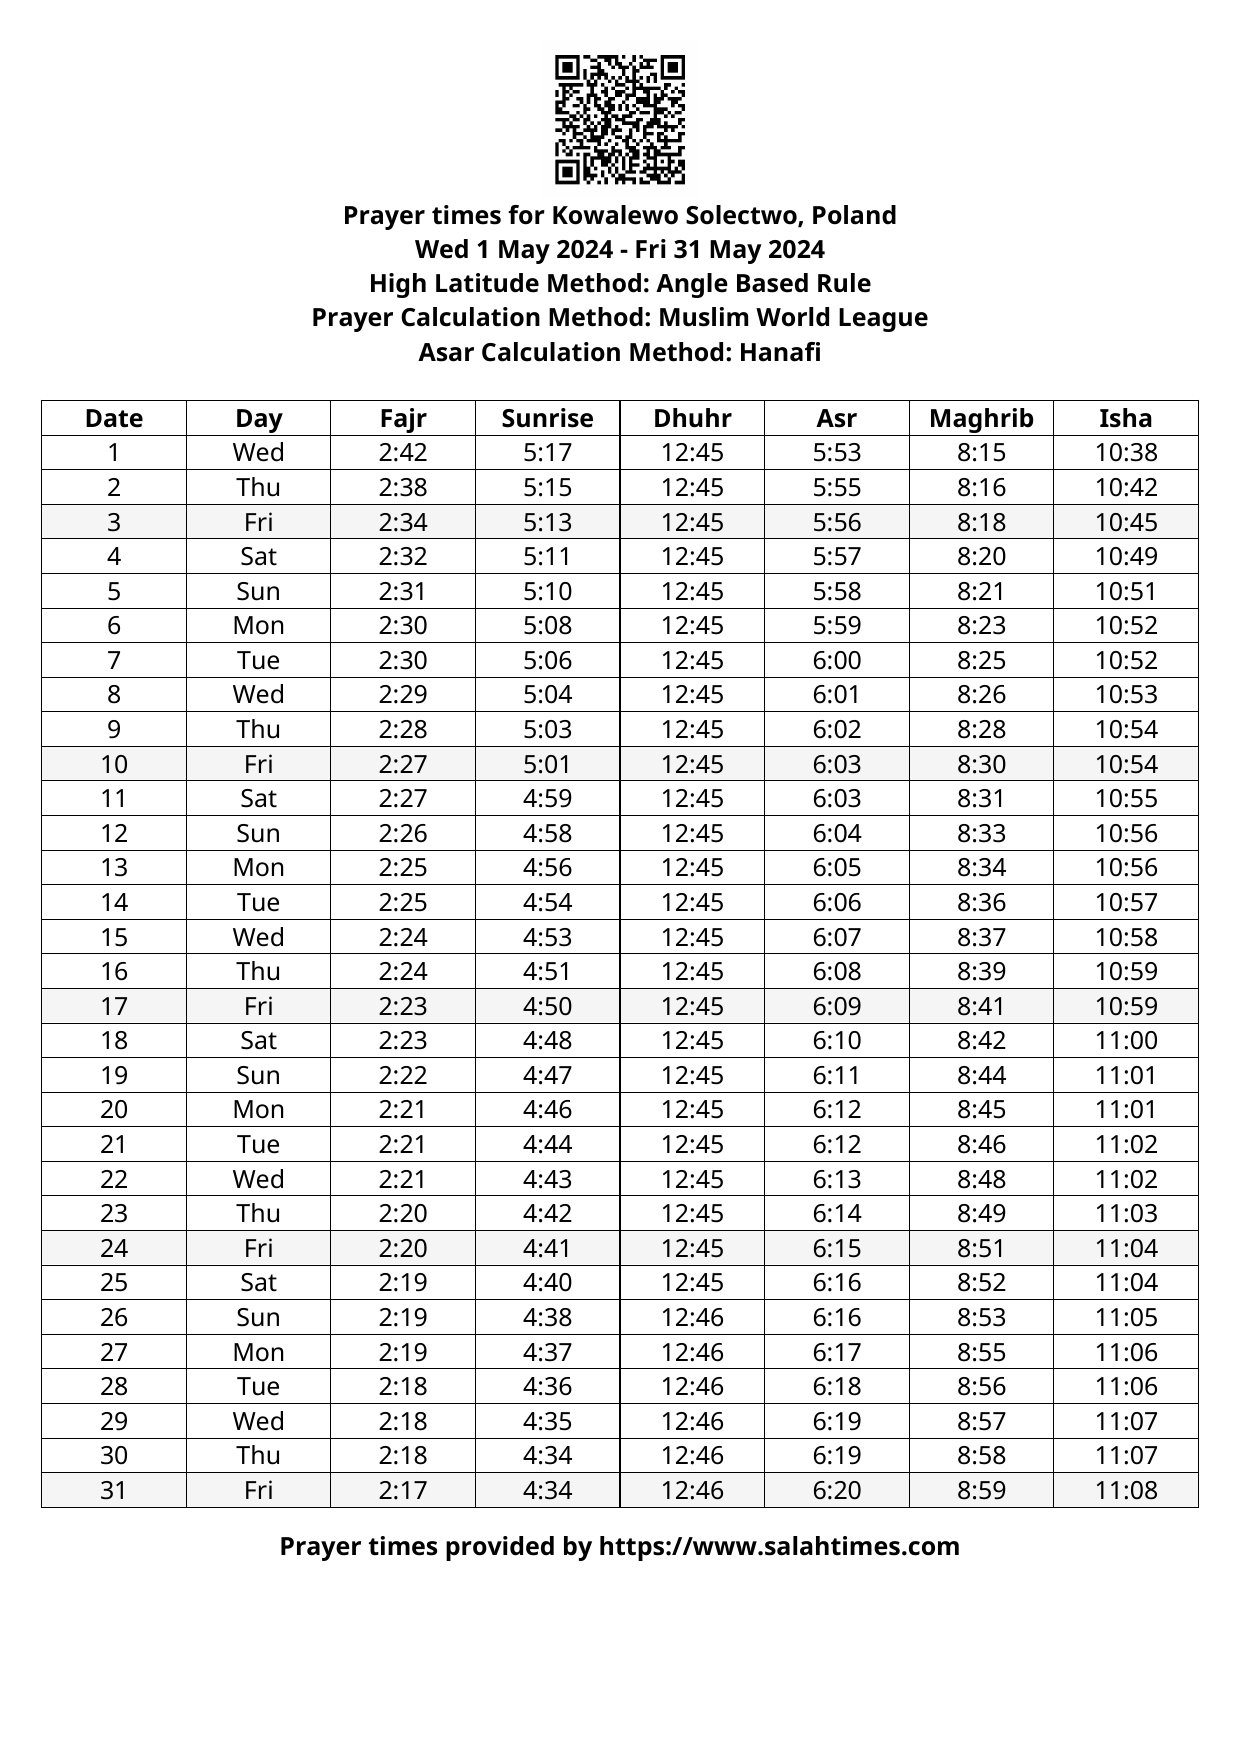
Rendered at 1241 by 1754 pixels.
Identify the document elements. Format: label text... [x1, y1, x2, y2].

table_cell 12:46 [621, 1404, 764, 1437]
table_cell 4:46 [476, 1093, 619, 1126]
table_header Sunrise [476, 401, 619, 434]
table_cell 2:24 [331, 920, 475, 953]
table_cell 2:20 [331, 1196, 475, 1230]
table_cell 8:55 [910, 1335, 1053, 1368]
table_cell Tue [187, 885, 330, 919]
table_cell 10:49 [1054, 539, 1198, 573]
table_cell 12:46 [621, 1369, 764, 1403]
table_cell 6:13 [765, 1162, 909, 1195]
table_cell 11:02 [1054, 1127, 1198, 1161]
table_cell 10:38 [1054, 436, 1198, 469]
table_cell 23 [42, 1196, 186, 1230]
table_cell 6 [42, 609, 186, 642]
table_cell Fri [187, 747, 330, 780]
table_cell 4:53 [476, 920, 619, 953]
table_cell 12 [42, 816, 186, 849]
table_cell 11:04 [1054, 1231, 1198, 1264]
table_cell 8:52 [910, 1266, 1053, 1299]
table_cell 6:00 [765, 643, 909, 677]
table_cell 5:11 [476, 539, 619, 573]
table_cell 5:53 [765, 436, 909, 469]
table_cell 12:45 [621, 851, 764, 884]
table_cell Sun [187, 574, 330, 607]
text Prayer times provided by https://www.salahtimes.com [42, 1528, 1198, 1563]
table_cell 4:47 [476, 1058, 619, 1092]
table_cell 4 [42, 539, 186, 573]
table_header Date [42, 401, 186, 434]
table_cell 8:25 [910, 643, 1053, 677]
table_cell 11:04 [1054, 1266, 1198, 1299]
table_cell 10:56 [1054, 851, 1198, 884]
table_cell 11:01 [1054, 1093, 1198, 1126]
table_cell 12:46 [621, 1439, 764, 1472]
table_cell 5:55 [765, 470, 909, 504]
table_cell Tue [187, 643, 330, 677]
table_cell 12:46 [621, 1473, 764, 1507]
table_cell 4:42 [476, 1196, 619, 1230]
table_cell 2:19 [331, 1335, 475, 1368]
table_cell 6:17 [765, 1335, 909, 1368]
table_cell 16 [42, 954, 186, 988]
table_cell 8:28 [910, 712, 1053, 746]
table_header Maghrib [910, 401, 1053, 434]
table_cell 2:18 [331, 1404, 475, 1437]
table_cell Fri [187, 1231, 330, 1264]
table_cell 5:10 [476, 574, 619, 607]
table_cell 8:23 [910, 609, 1053, 642]
table_cell 6:02 [765, 712, 909, 746]
table_cell Thu [187, 470, 330, 504]
table_cell 6:04 [765, 816, 909, 849]
table_cell 8:36 [910, 885, 1053, 919]
table_cell 5:13 [476, 505, 619, 538]
table_cell 14 [42, 885, 186, 919]
table_cell 8:53 [910, 1300, 1053, 1334]
table_cell 9 [42, 712, 186, 746]
table_cell 6:08 [765, 954, 909, 988]
table_cell 5:59 [765, 609, 909, 642]
table_cell 12:46 [621, 1300, 764, 1334]
table_cell 11 [42, 781, 186, 815]
table_cell 11:01 [1054, 1058, 1198, 1092]
table_cell 2:21 [331, 1127, 475, 1161]
table_cell 12:45 [621, 1058, 764, 1092]
table_cell 22 [42, 1162, 186, 1195]
table_cell 8:26 [910, 678, 1053, 711]
table_cell Sun [187, 1058, 330, 1092]
table_cell 31 [42, 1473, 186, 1507]
table_cell 8:21 [910, 574, 1053, 607]
picture [542, 41, 699, 198]
table_cell 6:20 [765, 1473, 909, 1507]
table_cell Wed [187, 678, 330, 711]
table_cell 6:01 [765, 678, 909, 711]
table_cell 11:06 [1054, 1335, 1198, 1368]
text Prayer Calculation Method: Muslim World League [42, 300, 1198, 334]
table_cell 2:20 [331, 1231, 475, 1264]
table_cell 15 [42, 920, 186, 953]
table_cell 13 [42, 851, 186, 884]
table_cell 2:17 [331, 1473, 475, 1507]
table_cell 6:16 [765, 1300, 909, 1334]
table_cell 2:38 [331, 470, 475, 504]
table_cell 2:31 [331, 574, 475, 607]
table_cell 5:56 [765, 505, 909, 538]
table_cell Sat [187, 781, 330, 815]
table_cell 5 [42, 574, 186, 607]
table_cell Fri [187, 505, 330, 538]
table_cell 10:52 [1054, 643, 1198, 677]
table_cell Mon [187, 1335, 330, 1368]
table_cell Sat [187, 1024, 330, 1057]
table_cell Wed [187, 1162, 330, 1195]
table_cell 2:19 [331, 1300, 475, 1334]
table_cell 8:33 [910, 816, 1053, 849]
table_cell 12:45 [621, 1266, 764, 1299]
table_cell 4:37 [476, 1335, 619, 1368]
table_cell 11:00 [1054, 1024, 1198, 1057]
table_cell 11:06 [1054, 1369, 1198, 1403]
table_cell 6:07 [765, 920, 909, 953]
table_cell 8:44 [910, 1058, 1053, 1092]
table_cell 12:45 [621, 989, 764, 1022]
table_cell 11:08 [1054, 1473, 1198, 1507]
table_cell 2:30 [331, 643, 475, 677]
table_cell 4:34 [476, 1439, 619, 1472]
table_cell 26 [42, 1300, 186, 1334]
table_cell 4:43 [476, 1162, 619, 1195]
table_cell Sun [187, 1300, 330, 1334]
table_cell 24 [42, 1231, 186, 1264]
table_cell 6:06 [765, 885, 909, 919]
table_cell 5:01 [476, 747, 619, 780]
table_cell 7 [42, 643, 186, 677]
table_cell 4:38 [476, 1300, 619, 1334]
table_cell 8:51 [910, 1231, 1053, 1264]
table_cell 6:18 [765, 1369, 909, 1403]
table_cell 30 [42, 1439, 186, 1472]
table_cell 6:19 [765, 1439, 909, 1472]
table_cell 5:15 [476, 470, 619, 504]
table_cell 8:58 [910, 1439, 1053, 1472]
table_cell 2:23 [331, 989, 475, 1022]
table_cell 10:45 [1054, 505, 1198, 538]
table_cell 5:08 [476, 609, 619, 642]
table_cell 8:34 [910, 851, 1053, 884]
table_cell 5:58 [765, 574, 909, 607]
table_cell 8:46 [910, 1127, 1053, 1161]
table_cell 12:45 [621, 539, 764, 573]
table_cell 12:45 [621, 920, 764, 953]
table_cell 8:49 [910, 1196, 1053, 1230]
table_cell 6:12 [765, 1127, 909, 1161]
table_cell 29 [42, 1404, 186, 1437]
table_cell 10:51 [1054, 574, 1198, 607]
table_cell 10:54 [1054, 747, 1198, 780]
table_cell 2:18 [331, 1439, 475, 1472]
table_cell 25 [42, 1266, 186, 1299]
table_cell 2:25 [331, 851, 475, 884]
table_cell 10:55 [1054, 781, 1198, 815]
table_cell 4:44 [476, 1127, 619, 1161]
table_cell 4:51 [476, 954, 619, 988]
table_cell 4:40 [476, 1266, 619, 1299]
table_cell 2:19 [331, 1266, 475, 1299]
table_cell Wed [187, 920, 330, 953]
table_header Dhuhr [621, 401, 764, 434]
table_cell 12:46 [621, 1335, 764, 1368]
table_cell 6:11 [765, 1058, 909, 1092]
table_cell 10:59 [1054, 989, 1198, 1022]
table_cell 12:45 [621, 1024, 764, 1057]
table_cell 11:07 [1054, 1404, 1198, 1437]
table_cell 3 [42, 505, 186, 538]
table_cell 5:57 [765, 539, 909, 573]
table_cell 5:17 [476, 436, 619, 469]
table_cell 8:18 [910, 505, 1053, 538]
table_cell 8:59 [910, 1473, 1053, 1507]
table_cell 2:25 [331, 885, 475, 919]
table_cell 8:45 [910, 1093, 1053, 1126]
table_cell Mon [187, 609, 330, 642]
table_cell 4:54 [476, 885, 619, 919]
table_cell Mon [187, 851, 330, 884]
table_cell 2:34 [331, 505, 475, 538]
table_cell 10:54 [1054, 712, 1198, 746]
table_cell 2:42 [331, 436, 475, 469]
table_cell 12:45 [621, 712, 764, 746]
table_cell 8:41 [910, 989, 1053, 1022]
table_cell Wed [187, 436, 330, 469]
table_cell 4:58 [476, 816, 619, 849]
table_cell 12:45 [621, 954, 764, 988]
table_cell 12:45 [621, 436, 764, 469]
table_cell 4:59 [476, 781, 619, 815]
table_cell 12:45 [621, 781, 764, 815]
table_cell 28 [42, 1369, 186, 1403]
table_cell 2:21 [331, 1093, 475, 1126]
table_cell 10:52 [1054, 609, 1198, 642]
table_cell 6:10 [765, 1024, 909, 1057]
table_cell 4:50 [476, 989, 619, 1022]
table_cell 2:23 [331, 1024, 475, 1057]
table_cell Thu [187, 1439, 330, 1472]
table_cell 6:16 [765, 1266, 909, 1299]
table_cell 6:05 [765, 851, 909, 884]
table_cell 4:56 [476, 851, 619, 884]
table_cell 2:26 [331, 816, 475, 849]
table_cell 2:24 [331, 954, 475, 988]
table_cell Fri [187, 989, 330, 1022]
table_cell 6:15 [765, 1231, 909, 1264]
table_cell Sun [187, 816, 330, 849]
table_cell 6:03 [765, 747, 909, 780]
table_header Fajr [331, 401, 475, 434]
text Asar Calculation Method: Hanafi [42, 334, 1198, 368]
table_cell 1 [42, 436, 186, 469]
table_cell 10:59 [1054, 954, 1198, 988]
table_cell 12:45 [621, 678, 764, 711]
table_cell 8:39 [910, 954, 1053, 988]
table_cell 6:03 [765, 781, 909, 815]
table_cell 10:56 [1054, 816, 1198, 849]
table_cell 12:45 [621, 609, 764, 642]
table_cell Mon [187, 1093, 330, 1126]
table_cell 4:35 [476, 1404, 619, 1437]
table_cell 8:15 [910, 436, 1053, 469]
table_cell 2:18 [331, 1369, 475, 1403]
table_header Isha [1054, 401, 1198, 434]
table_cell 8:56 [910, 1369, 1053, 1403]
table_cell 4:41 [476, 1231, 619, 1264]
table_cell Tue [187, 1369, 330, 1403]
table_cell 4:48 [476, 1024, 619, 1057]
table_cell 4:36 [476, 1369, 619, 1403]
table_cell 5:06 [476, 643, 619, 677]
table_cell 8:57 [910, 1404, 1053, 1437]
table_header Day [187, 401, 330, 434]
table_cell 12:45 [621, 885, 764, 919]
table_cell 2:28 [331, 712, 475, 746]
table_cell 11:05 [1054, 1300, 1198, 1334]
table_cell 8:20 [910, 539, 1053, 573]
table_cell 8:48 [910, 1162, 1053, 1195]
table_cell 12:45 [621, 643, 764, 677]
table_cell 8:16 [910, 470, 1053, 504]
table_cell 10 [42, 747, 186, 780]
table_cell 17 [42, 989, 186, 1022]
table_cell 12:45 [621, 1196, 764, 1230]
table_cell Thu [187, 1196, 330, 1230]
text High Latitude Method: Angle Based Rule [42, 266, 1198, 300]
table_cell 27 [42, 1335, 186, 1368]
table_cell Thu [187, 954, 330, 988]
table_cell Thu [187, 712, 330, 746]
table_cell 12:45 [621, 470, 764, 504]
table_cell Fri [187, 1473, 330, 1507]
table_cell 2:27 [331, 747, 475, 780]
table_cell 8:42 [910, 1024, 1053, 1057]
table_cell 12:45 [621, 1093, 764, 1126]
table_cell 6:12 [765, 1093, 909, 1126]
table_cell 21 [42, 1127, 186, 1161]
text Prayer times for Kowalewo Solectwo, Poland [42, 198, 1198, 232]
table_cell 8:30 [910, 747, 1053, 780]
table_cell 11:02 [1054, 1162, 1198, 1195]
table_cell 19 [42, 1058, 186, 1092]
table_cell 2 [42, 470, 186, 504]
table_cell 6:14 [765, 1196, 909, 1230]
table_cell 11:03 [1054, 1196, 1198, 1230]
table_cell 2:32 [331, 539, 475, 573]
table_header Asr [765, 401, 909, 434]
table_cell 8 [42, 678, 186, 711]
table_cell 2:27 [331, 781, 475, 815]
table_cell 12:45 [621, 1162, 764, 1195]
table_cell 2:22 [331, 1058, 475, 1092]
table_cell 10:42 [1054, 470, 1198, 504]
table_cell 10:57 [1054, 885, 1198, 919]
table_cell 5:04 [476, 678, 619, 711]
table_cell 10:53 [1054, 678, 1198, 711]
table_cell Sat [187, 1266, 330, 1299]
table_cell 11:07 [1054, 1439, 1198, 1472]
table_cell 8:31 [910, 781, 1053, 815]
table_cell 12:45 [621, 747, 764, 780]
table_cell 8:37 [910, 920, 1053, 953]
table_cell 10:58 [1054, 920, 1198, 953]
table_cell Tue [187, 1127, 330, 1161]
table_cell 12:45 [621, 574, 764, 607]
table_cell 2:21 [331, 1162, 475, 1195]
table_cell Wed [187, 1404, 330, 1437]
table_cell 2:30 [331, 609, 475, 642]
text Wed 1 May 2024 - Fri 31 May 2024 [42, 232, 1198, 266]
table_cell 18 [42, 1024, 186, 1057]
table_cell 4:34 [476, 1473, 619, 1507]
table_cell 20 [42, 1093, 186, 1126]
table_cell 5:03 [476, 712, 619, 746]
table_cell 6:09 [765, 989, 909, 1022]
table_cell 2:29 [331, 678, 475, 711]
table_cell 12:45 [621, 816, 764, 849]
table_cell 12:45 [621, 1127, 764, 1161]
table_cell 12:45 [621, 1231, 764, 1264]
table_cell 6:19 [765, 1404, 909, 1437]
table_cell 12:45 [621, 505, 764, 538]
table_cell Sat [187, 539, 330, 573]
